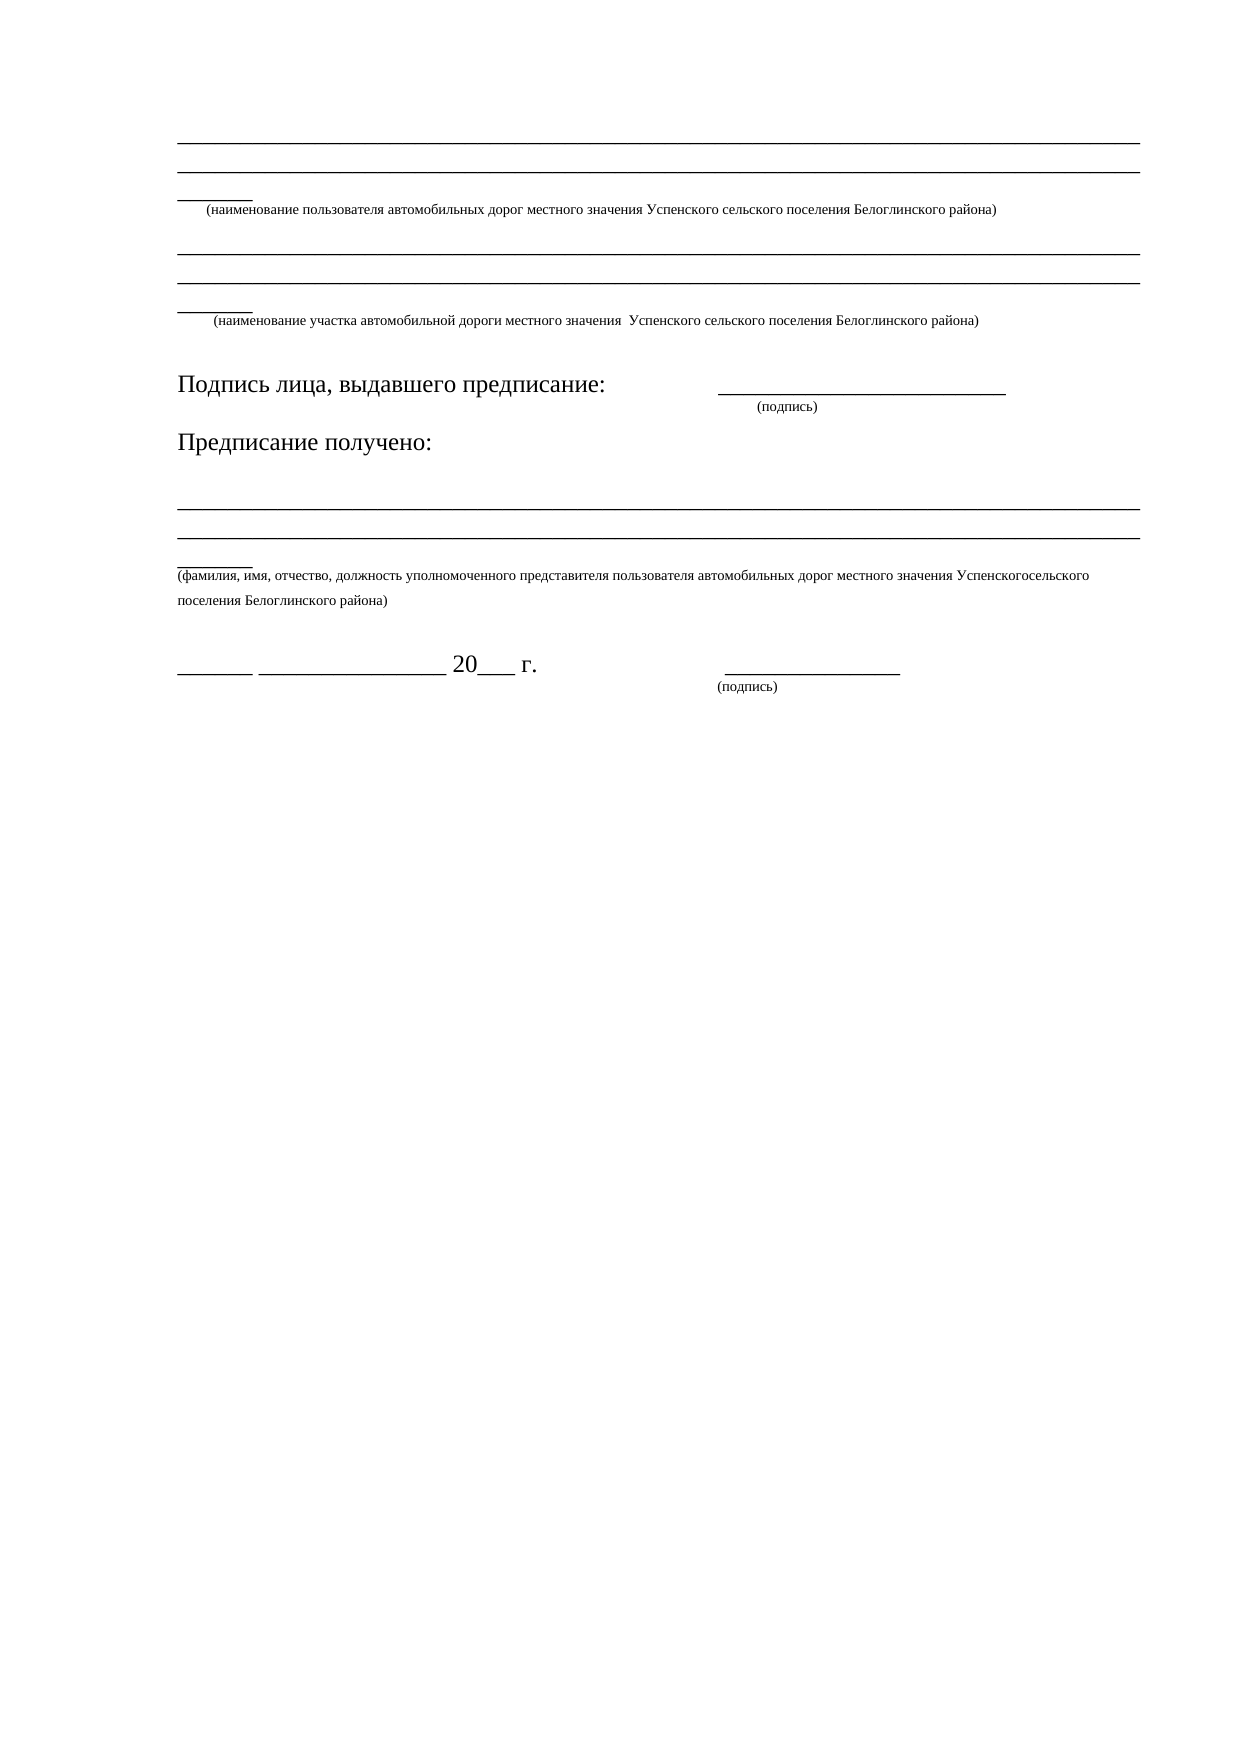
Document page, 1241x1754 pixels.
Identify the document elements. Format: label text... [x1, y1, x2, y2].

text Подпись лица, выдавшего предписание: _______________________ [177, 369, 1152, 398]
text (подпись) [177, 398, 1152, 427]
text (наименование участка автомобильной дороги местного значения Успенского сельского поселения Белоглинского района) [177, 316, 1152, 341]
text (подпись) [177, 678, 1152, 707]
text Предписание получено: [177, 427, 1152, 456]
text ______ _______________ 20___ г. ______________ [177, 649, 1152, 678]
text (фамилия, имя, отчество, должность уполномоченного представителя пользователя автомобильных дорог местного значения Успенскогосельского поселения Белоглинского района) [177, 571, 1152, 621]
text (наименование пользователя автомобильных дорог местного значения Успенского сельского поселения Белоглинского района) [177, 204, 1152, 229]
